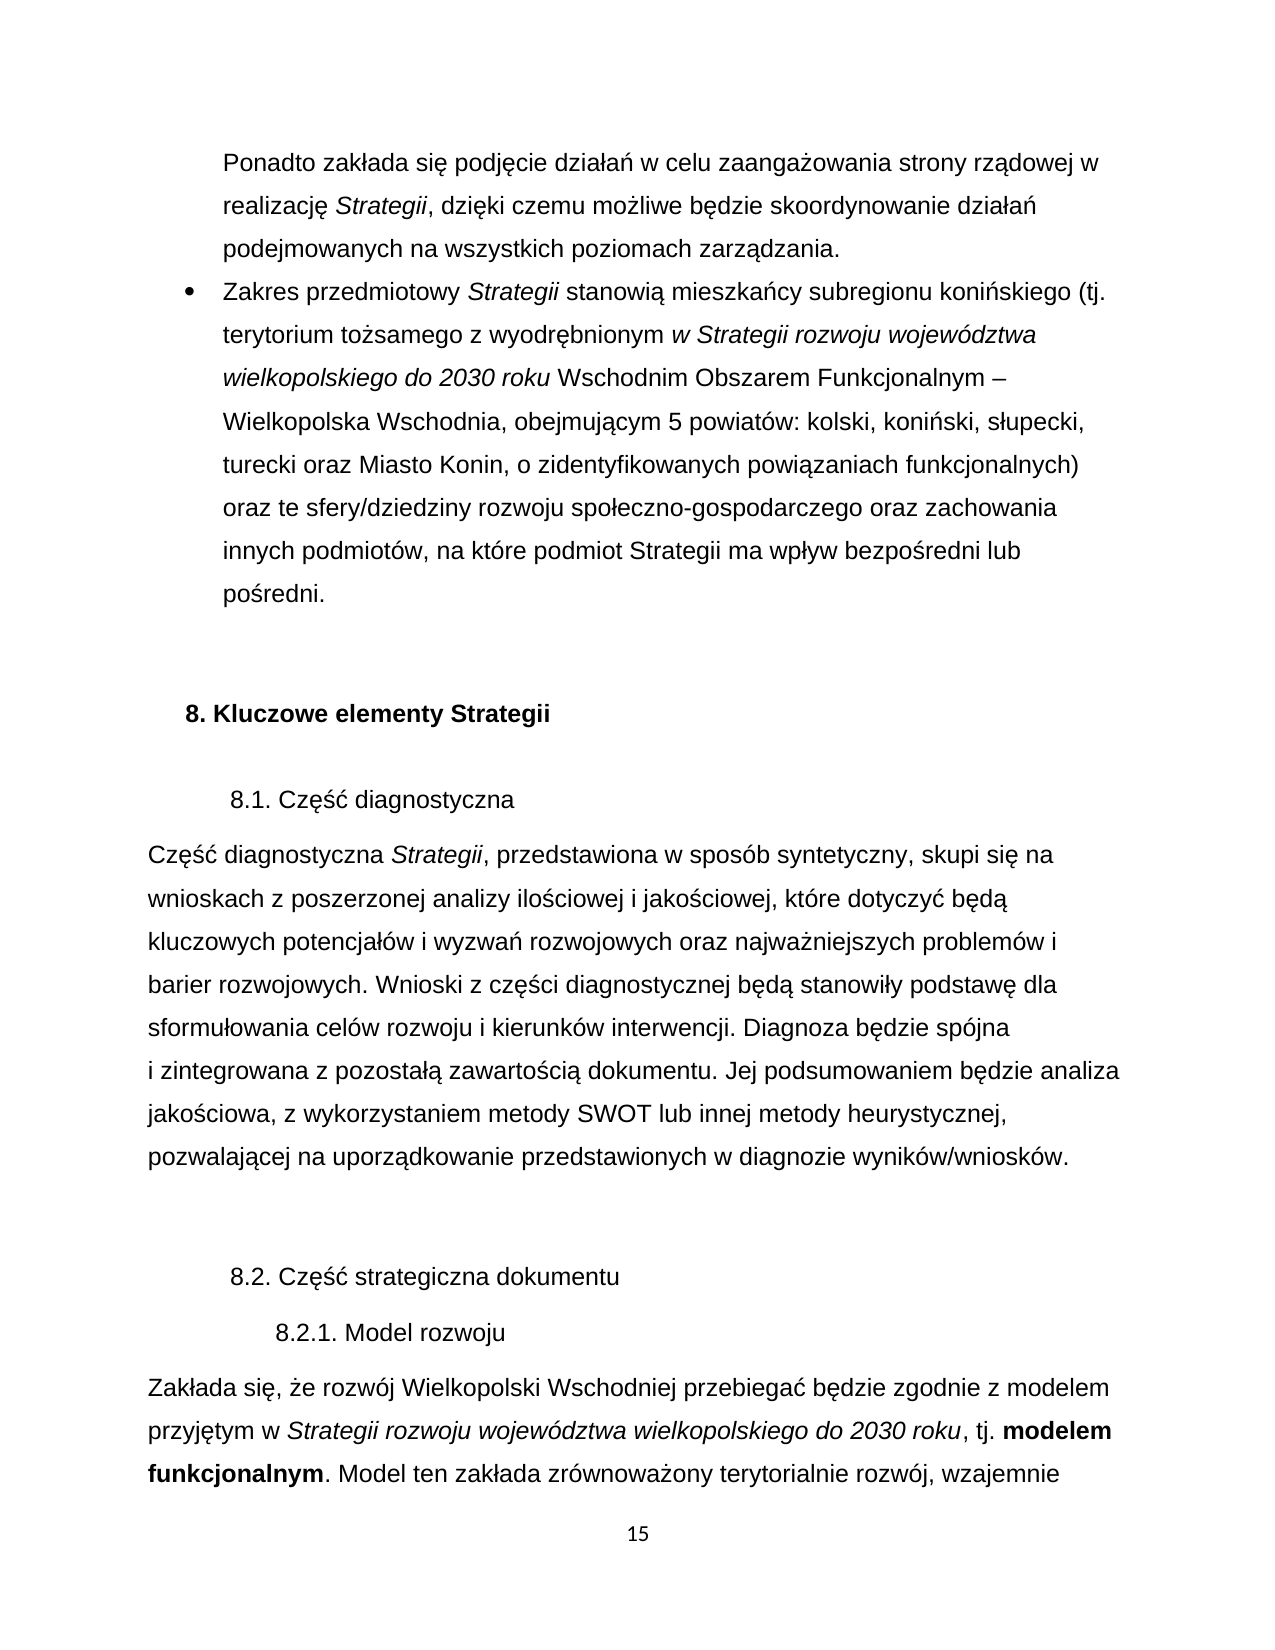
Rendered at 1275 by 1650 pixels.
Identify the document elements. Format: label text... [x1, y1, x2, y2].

list 8.2.1. Model rozwoju [275, 1317, 1127, 1346]
list 8. Kluczowe elementy Strategii [185, 698, 1127, 727]
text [148, 1373, 1127, 1488]
list 8.2. Część strategiczna dokumentu [230, 1262, 1127, 1291]
list Zakres przedmiotowy Strategii stanowią mieszkańcy subregionu konińskiego (tj. terytorium tożsamego z wyodrębnionym w Strategii rozwoju województwa wielkopolskiego do 2030 roku Wschodnim Obszarem Funkcjonalnym – Wielkopolska Wschodnia, obejmującym 5 powiatów: kolski, koniński, słupecki, turecki oraz Miasto Konin, o zidentyfikowanych powiązaniach funkcjonalnych) oraz te sfery/dziedziny rozwoju społeczno-gospodarczego oraz zachowania innych podmiotów, na które podmiot Strategii ma wpływ bezpośredni lub pośredni. [185, 277, 1127, 608]
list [185, 148, 1127, 263]
list 8.1. Część diagnostyczna [230, 785, 1127, 813]
text Część diagnostyczna Strategii, przedstawiona w sposób syntetyczny, skupi się na wnioskach z poszerzonej analizy ilościowej i jakościowej, które dotyczyć będą kluczowych potencjałów i wyzwań rozwojowych oraz najważniejszych problemów i barier rozwojowych. Wnioski z części diagnostycznej będą stanowiły podstawę dla sformułowania celów rozwoju i kierunków interwencji. Diagnoza będzie spójna i zintegrowana z pozostałą zawartością dokumentu. Jej podsumowaniem będzie analiza jakościowa, z wykorzystaniem metody SWOT lub innej metody heurystycznej, pozwalającej na uporządkowanie przedstawionych w diagnozie wyników/wniosków. [148, 840, 1127, 1171]
